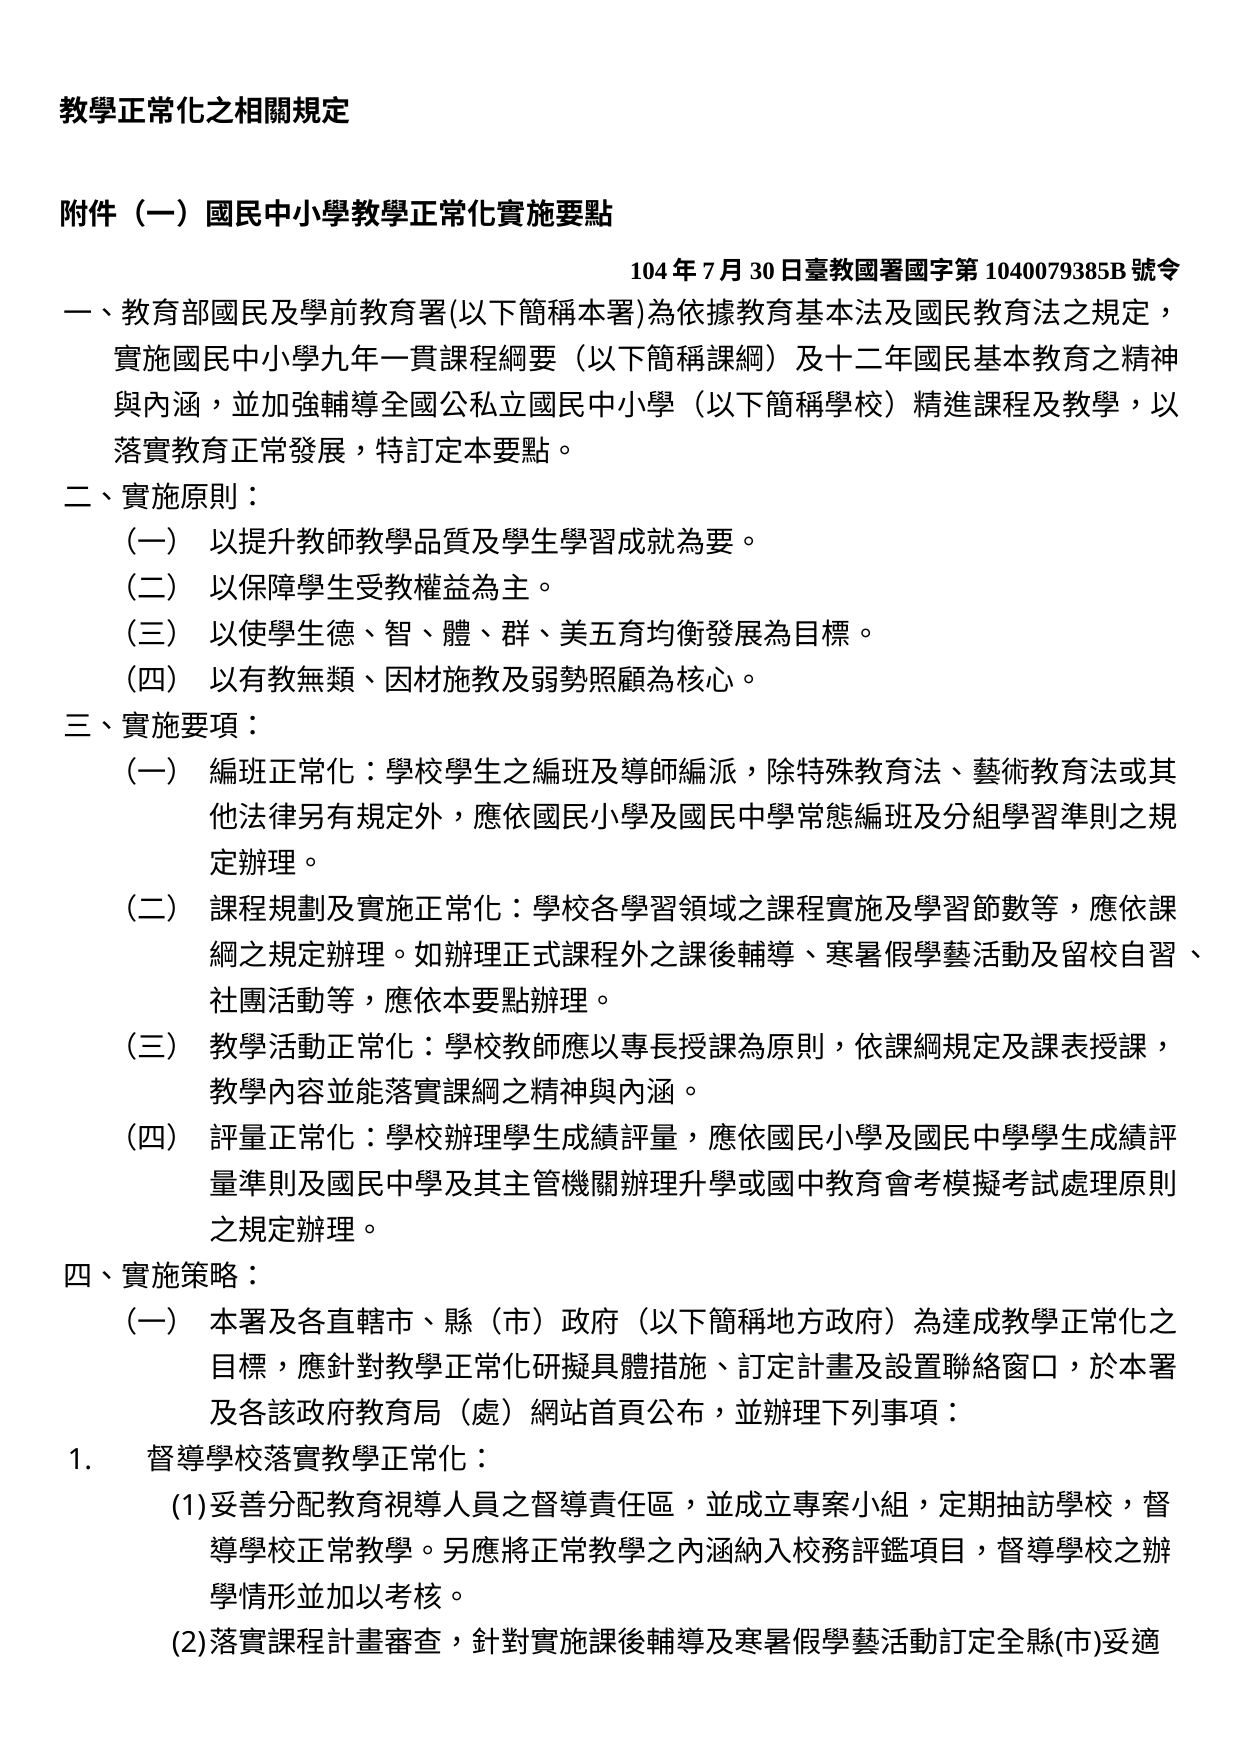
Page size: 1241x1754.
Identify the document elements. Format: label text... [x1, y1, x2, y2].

list 實施要項： [63, 699, 1181, 745]
list 編班正常化：學校學生之編班及導師編派，除特殊教育法、藝術教育法或其他法律另有規定外，應依國民小學及國民中學常態編班及分組學習準則之規定辦理。 [108, 745, 1181, 883]
list 實施策略： [63, 1249, 1181, 1295]
list 評量正常化：學校辦理學生成績評量，應依國民小學及國民中學學生成績評量準則及國民中學及其主管機關辦理升學或國中教育會考模擬考試處理原則之規定辦理。 [108, 1112, 1181, 1249]
list 教育部國民及學前教育署(以下簡稱本署)為依據教育基本法及國民教育法之規定，實施國民中小學九年一貫課程綱要（以下簡稱課綱）及十二年國民基本教育之精神與內涵，並加強輔導全國公私立國民中小學（以下簡稱學校）精進課程及教學，以落實教育正常發展，特訂定本要點。 [63, 287, 1181, 470]
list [172, 1616, 1181, 1662]
subtitle 教學正常化之相關規定 [59, 71, 1181, 146]
list 實施原則： [63, 470, 1181, 516]
list 本署及各直轄市、縣（市）政府（以下簡稱地方政府）為達成教學正常化之目標，應針對教學正常化研擬具體措施、訂定計畫及設置聯絡窗口，於本署及各該政府教育局（處）網站首頁公布，並辦理下列事項： [108, 1295, 1181, 1433]
list 以使學生德、智、體、群、美五育均衡發展為目標。 [108, 608, 1181, 654]
text 104年7月30日臺教國署國字第1040079385B號令 [59, 249, 1181, 287]
subtitle 附件（一）國民中小學教學正常化實施要點 [59, 174, 1181, 249]
list 以保障學生受教權益為主。 [108, 562, 1181, 608]
list 以有教無類、因材施教及弱勢照顧為核心。 [108, 654, 1181, 699]
list 課程規劃及實施正常化：學校各學習領域之課程實施及學習節數等，應依課綱之規定辦理。如辦理正式課程外之課後輔導、寒暑假學藝活動及留校自習、社團活動等，應依本要點辦理。 [108, 883, 1181, 1020]
list 以提升教師教學品質及學生學習成就為要。 [108, 516, 1181, 562]
list 妥善分配教育視導人員之督導責任區，並成立專案小組，定期抽訪學校，督導學校正常教學。另應將正常教學之內涵納入校務評鑑項目，督導學校之辦學情形並加以考核。 [172, 1479, 1181, 1616]
list 督導學校落實教學正常化： [59, 1433, 1181, 1479]
list 教學活動正常化：學校教師應以專長授課為原則，依課綱規定及課表授課，教學內容並能落實課綱之精神與內涵。 [108, 1020, 1181, 1112]
